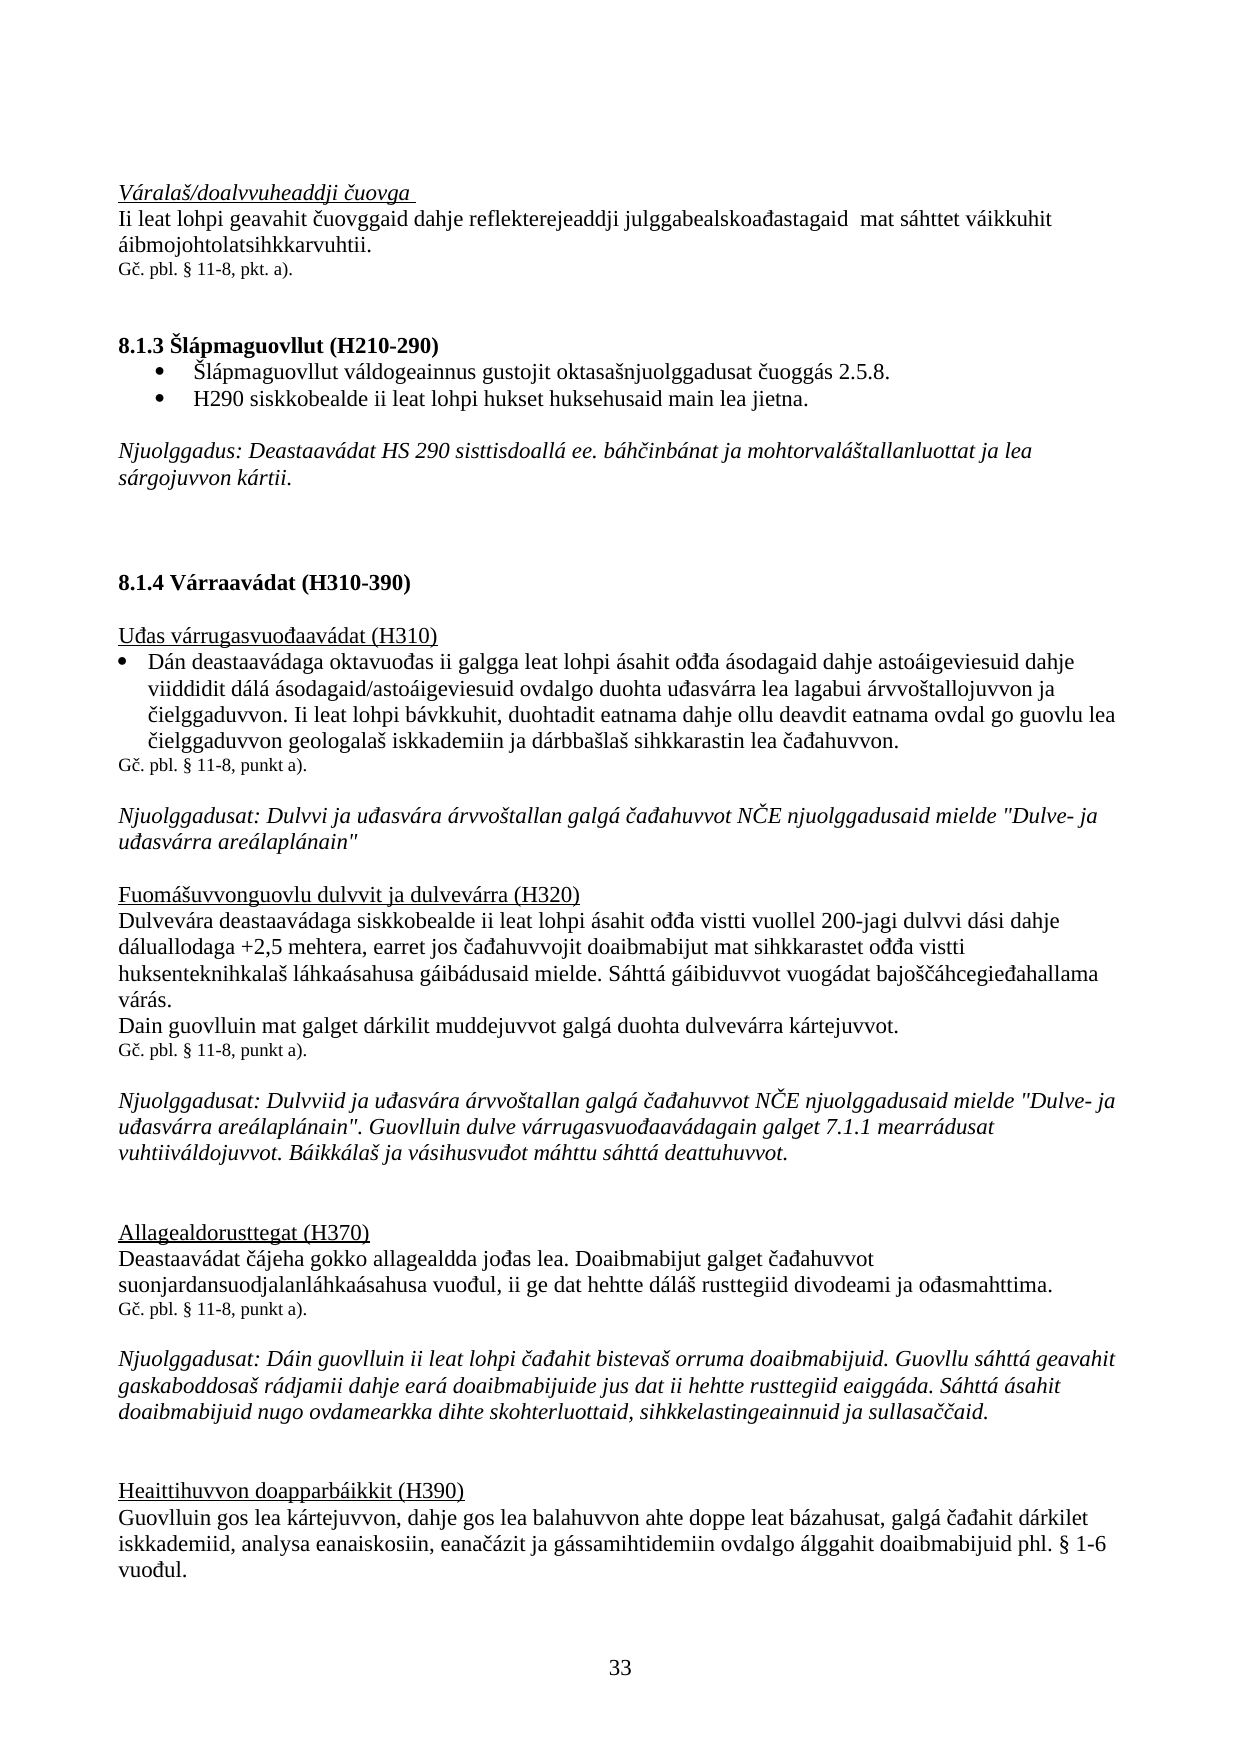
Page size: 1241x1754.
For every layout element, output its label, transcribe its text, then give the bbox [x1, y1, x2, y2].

text Gč. pbl. § 11-8, punkt a). [118, 1039, 1122, 1060]
text Gč. pbl. § 11-8, pkt. a). [118, 258, 1122, 279]
text Heaittihuvvon doapparbáikkit (H390) [118, 1477, 1122, 1504]
text Fuomášuvvonguovlu dulvvit ja dulvevárra (H320) [118, 881, 1122, 907]
list Dán deastaavádaga oktavuođas ii galgga leat lohpi ásahit ođđa ásodagaid dahje astoáigeviesuid dahje viiddidit dálá ásodagaid/astoáigeviesuid ovdalgo duohta uđasvárra lea lagabui árvvoštallojuvvon ja čielggaduvvon. Ii leat lohpi bávkkuhit, duohtadit eatnama dahje ollu deavdit eatnama ovdal go guovlu lea čielggaduvvon geologalaš iskkademiin ja dárbbašlaš sihkkarastin lea čađahuvvon. [118, 648, 1122, 754]
text Guovlluin gos lea kártejuvvon, dahje gos lea balahuvvon ahte doppe leat bázahusat, galgá čađahit dárkilet iskkademiid, analysa eanaiskosiin, eanačázit ja gássamihtidemiin ovdalgo álggahit doaibmabijuid phl. § 1-6 vuođul. [118, 1504, 1122, 1583]
text Gč. pbl. § 11-8, punkt a). [118, 1298, 1122, 1319]
text Gč. pbl. § 11-8, punkt a). [118, 754, 1122, 775]
subtitle 8.1.3 Šlápmaguovllut (H210-290) [118, 332, 1122, 358]
text Deastaavádat čájeha gokko allagealdda jođas lea. Doaibmabijut galget čađahuvvot suonjardansuodjalanláhkaásahusa vuođul, ii ge dat hehtte dáláš rusttegiid divodeami ja ođasmahttima. [118, 1245, 1122, 1298]
text Dulvevára deastaavádaga siskkobealde ii leat lohpi ásahit ođđa vistti vuollel 200-jagi dulvvi dási dahje dáluallodaga +2,5 mehtera, earret jos čađahuvvojit doaibmabijut mat sihkkarastet ođđa vistti huksenteknihkalaš láhkaásahusa gáibádusaid mielde. Sáhttá gáibiduvvot vuogádat bajoščáhcegieđahallama várás. [118, 907, 1122, 1012]
text Njuolggadusat: Dulvvi ja uđasvára árvvoštallan galgá čađahuvvot NČE njuolggadusaid mielde "Dulve- ja uđasvárra areálaplánain" [118, 802, 1122, 854]
subtitle 8.1.4 Várraavádat (H310-390) [118, 569, 1122, 596]
list Šlápmaguovllut váldogeainnus gustojit oktasašnjuolggadusat čuoggás 2.5.8. [156, 358, 1122, 385]
text Njuolggadus: Deastaavádat HS 290 sisttisdoallá ee. báhčinbánat ja mohtorvaláštallanluottat ja lea sárgojuvvon kártii. [118, 437, 1122, 490]
text Dain guovlluin mat galget dárkilit muddejuvvot galgá duohta dulvevárra kártejuvvot. [118, 1012, 1122, 1039]
text Allagealdorusttegat (H370) [118, 1218, 1122, 1245]
text Njuolggadusat: Dulvviid ja uđasvára árvvoštallan galgá čađahuvvot NČE njuolggadusaid mielde "Dulve- ja uđasvárra areálaplánain". Guovlluin dulve várrugasvuođaavádagain galget 7.1.1 mearrádusat vuhtiiváldojuvvot. Báikkálaš ja vásihusvuđot máhttu sáhttá deattuhuvvot. [118, 1087, 1122, 1166]
text Váralaš/doalvvuheaddji čuovga [118, 179, 1122, 205]
list H290 siskkobealde ii leat lohpi hukset huksehusaid main lea jietna. [156, 385, 1122, 411]
text Ii leat lohpi geavahit čuovggaid dahje reflekterejeaddji julggabealskoađastagaid mat sáhttet váikkuhit áibmojohtolatsihkkarvuhtii. [118, 205, 1122, 258]
text Uđas várrugasvuođaavádat (H310) [118, 622, 1122, 648]
text Njuolggadusat: Dáin guovlluin ii leat lohpi čađahit bistevaš orruma doaibmabijuid. Guovllu sáhttá geavahit gaskaboddosaš rádjamii dahje eará doaibmabijuide jus dat ii hehtte rusttegiid eaiggáda. Sáhttá ásahit doaibmabijuid nugo ovdamearkka dihte skohterluottaid, sihkkelastingeainnuid ja sullasaččaid. [118, 1346, 1122, 1424]
